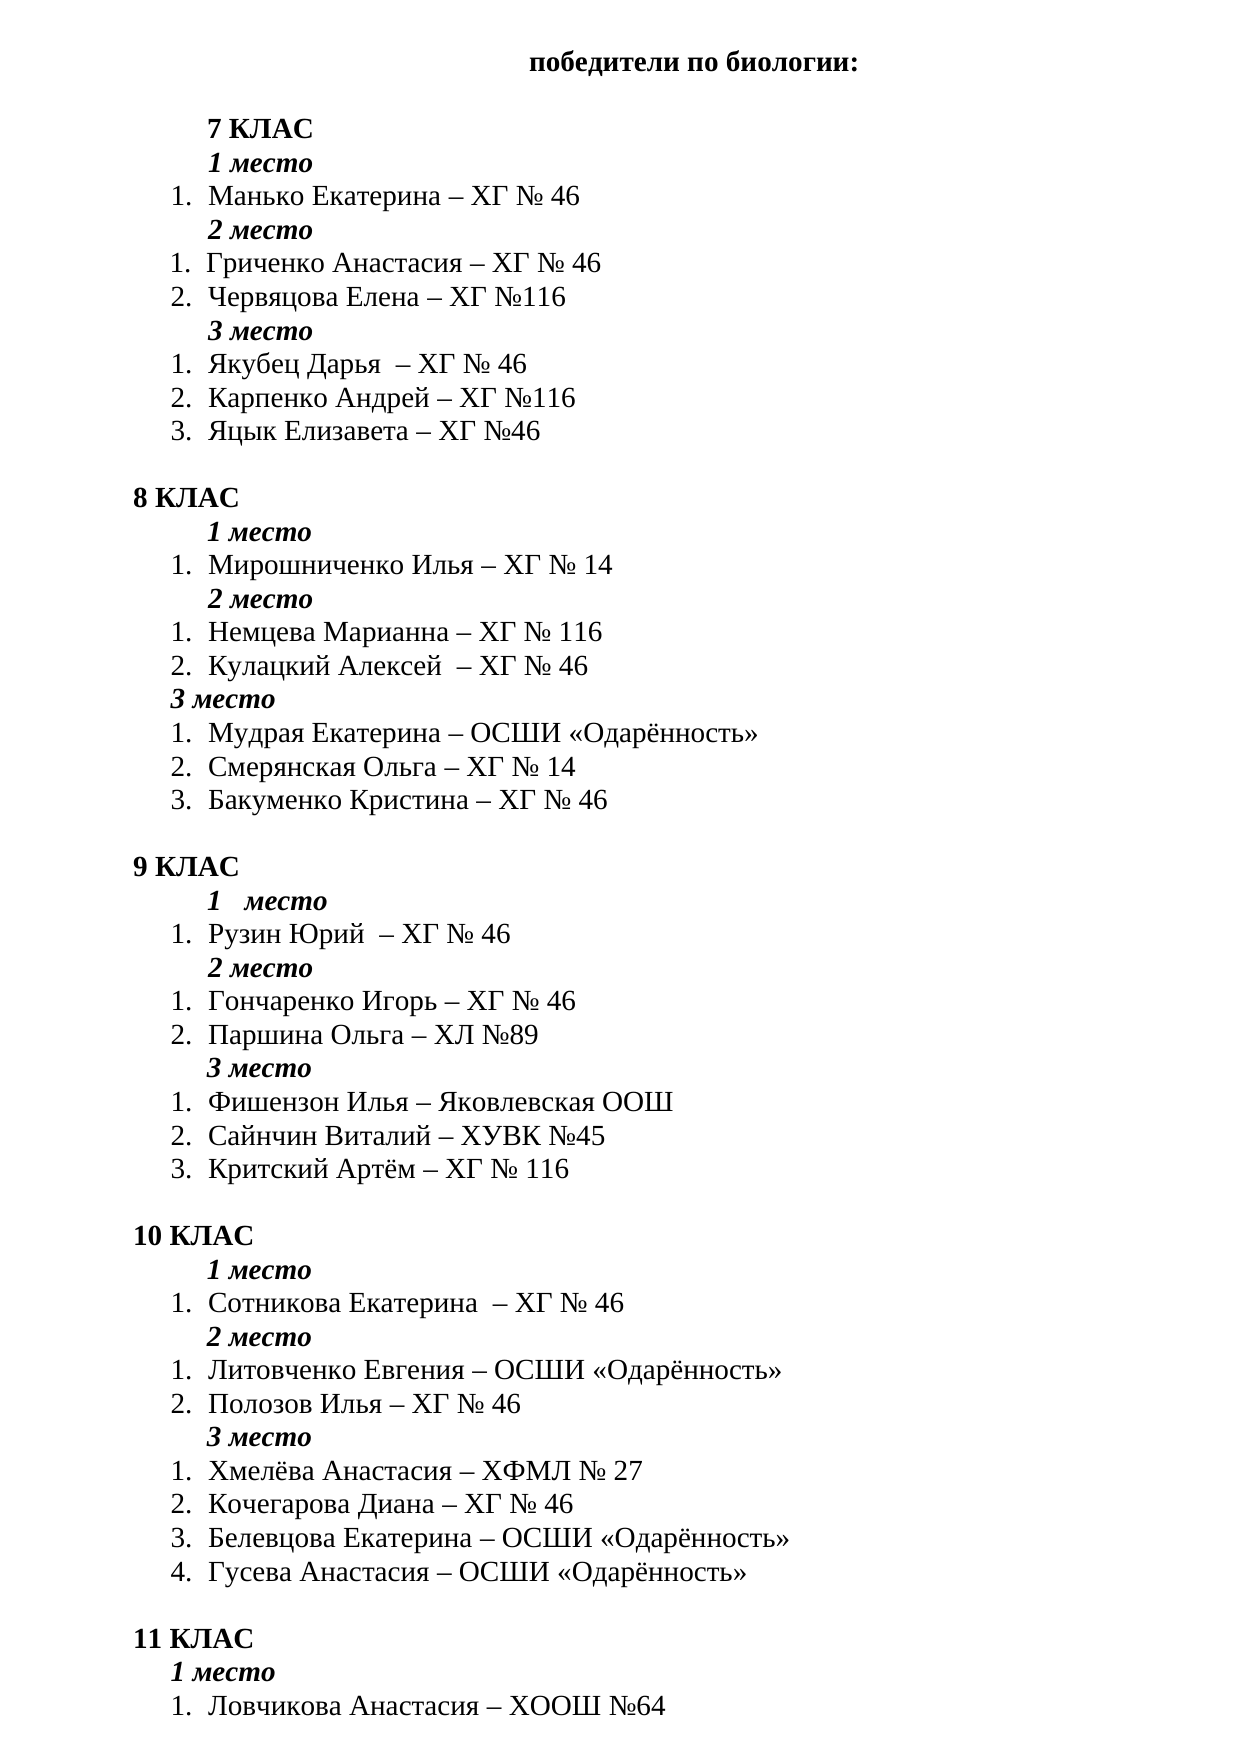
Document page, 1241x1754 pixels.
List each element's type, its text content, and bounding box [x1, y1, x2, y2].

text 1 место [133, 1252, 1181, 1285]
list Яцык Елизавета – ХГ №46 [170, 413, 1181, 447]
list Мудрая Екатерина – ОСШИ «Одарённость» [170, 715, 1181, 749]
list Карпенко Андрей – ХГ №116 [170, 380, 1181, 413]
text победители по биологии: [133, 44, 1181, 78]
list 3 место [208, 313, 1181, 346]
text 11 КЛАС [133, 1621, 1181, 1654]
list 2 место [208, 950, 1181, 983]
list Критский Артём – ХГ № 116 [170, 1151, 1181, 1185]
text 3 место [170, 1051, 1181, 1084]
list место [207, 883, 1181, 916]
list Червяцова Елена – ХГ №116 [170, 279, 1181, 313]
text 9 КЛАС [133, 849, 1181, 883]
text 3 место [133, 1419, 1181, 1453]
list Мирошниченко Илья – ХГ № 14 [170, 547, 1181, 581]
list Немцева Марианна – ХГ № 116 [170, 614, 1181, 648]
list 2 место [208, 581, 1181, 614]
list Паршина Ольга – ХЛ №89 [170, 1017, 1181, 1051]
list Бакуменко Кристина – ХГ № 46 [170, 782, 1181, 816]
list Белевцова Екатерина – ОСШИ «Одарённость» [170, 1520, 1181, 1554]
list Рузин Юрий – ХГ № 46 [170, 916, 1181, 950]
text 8 КЛАС [133, 480, 1181, 514]
list Гусева Анастасия – ОСШИ «Одарённость» [170, 1554, 1181, 1587]
list Кулацкий Алексей – ХГ № 46 [170, 648, 1181, 682]
text 1 место [134, 145, 1181, 178]
list Фишензон Илья – Яковлевская ООШ [170, 1084, 1181, 1118]
list Смерянская Ольга – ХГ № 14 [170, 749, 1181, 782]
text 1 место [133, 1654, 1181, 1688]
text 10 КЛАС [133, 1218, 1181, 1252]
text 7 КЛАС [133, 111, 1181, 145]
list Сотникова Екатерина – ХГ № 46 [170, 1285, 1181, 1319]
list 2 место [208, 212, 1181, 246]
list Хмелёва Анастасия – ХФМЛ № 27 [170, 1453, 1181, 1487]
list Гончаренко Игорь – ХГ № 46 [170, 983, 1181, 1017]
list Кочегарова Диана – ХГ № 46 [170, 1487, 1181, 1520]
text 3 место [170, 682, 1181, 715]
text 2 место [133, 1319, 1181, 1352]
text 1 место [133, 514, 1181, 547]
list Литовченко Евгения – ОСШИ «Одарённость» [170, 1352, 1181, 1386]
list Якубец Дарья – ХГ № 46 [170, 346, 1181, 380]
list Ловчикова Анастасия – ХООШ №64 [170, 1688, 1181, 1721]
text 1. Гриченко Анастасия – ХГ № 46 [133, 246, 1181, 279]
list Манько Екатерина – ХГ № 46 [170, 178, 1181, 212]
list Сайнчин Виталий – ХУВК №45 [170, 1118, 1181, 1151]
list Полозов Илья – ХГ № 46 [170, 1386, 1181, 1419]
